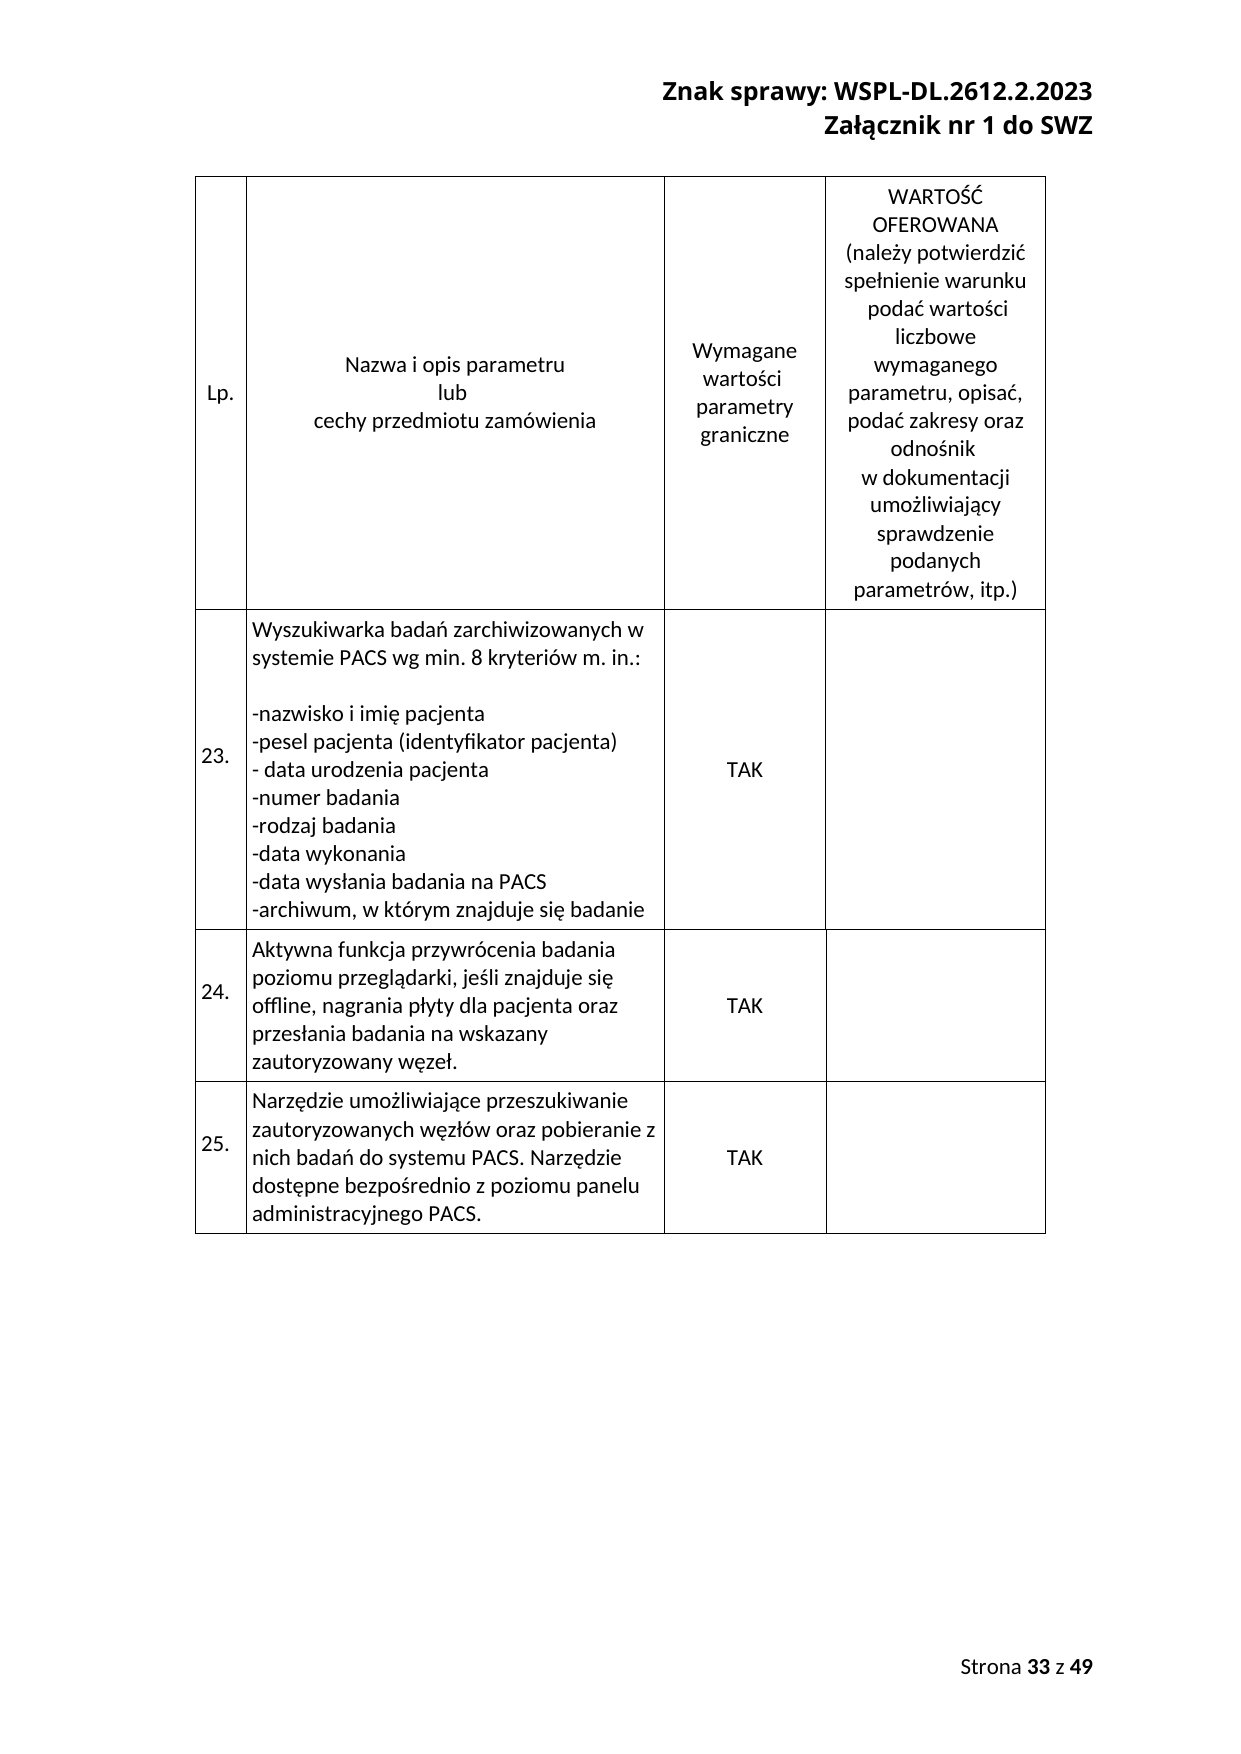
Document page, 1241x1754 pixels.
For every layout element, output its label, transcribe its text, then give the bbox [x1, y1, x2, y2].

table_cell Aktywna funkcja przywrócenia badania poziomu przeglądarki, jeśli znajduje się offline, nagrania płyty dla pacjenta oraz przesłania badania na wskazany zautoryzowany węzeł. [247, 930, 664, 1081]
table_cell [196, 930, 246, 1081]
table_header Lp. [196, 177, 246, 608]
table_cell [196, 1082, 246, 1232]
table_cell [196, 610, 246, 929]
table_cell [827, 1082, 1045, 1232]
table_cell Narzędzie umożliwiające przeszukiwanie zautoryzowanych węzłów oraz pobieranie z nich badań do systemu PACS. Narzędzie dostępne bezpośrednio z poziomu panelu administracyjnego PACS. [247, 1082, 664, 1232]
table_cell [827, 930, 1045, 1081]
table_cell TAK [665, 930, 826, 1081]
table_header Nazwa i opis parametru lub cechy przedmiotu zamówienia [247, 177, 664, 608]
table_header Wymagane wartości parametry graniczne [665, 177, 825, 608]
table_cell Wyszukiwarka badań zarchiwizowanych w systemie PACS wg min. 8 kryteriów m. in.: -nazwisko i imię pacjenta -pesel pacjenta (identyfikator pacjenta) - data urodzenia pacjenta -numer badania -rodzaj badania -data wykonania -data wysłania badania na PACS -archiwum, w którym znajduje się badanie [247, 610, 664, 929]
table_cell TAK [665, 610, 825, 929]
table_cell TAK [665, 1082, 826, 1232]
table_cell [826, 610, 1045, 929]
table_header WARTOŚĆ OFEROWANA (należy potwierdzić spełnienie warunku podać wartości liczbowe wymaganego parametru, opisać, podać zakresy oraz odnośnik w dokumentacji umożliwiający sprawdzenie podanych parametrów, itp.) [826, 177, 1045, 608]
